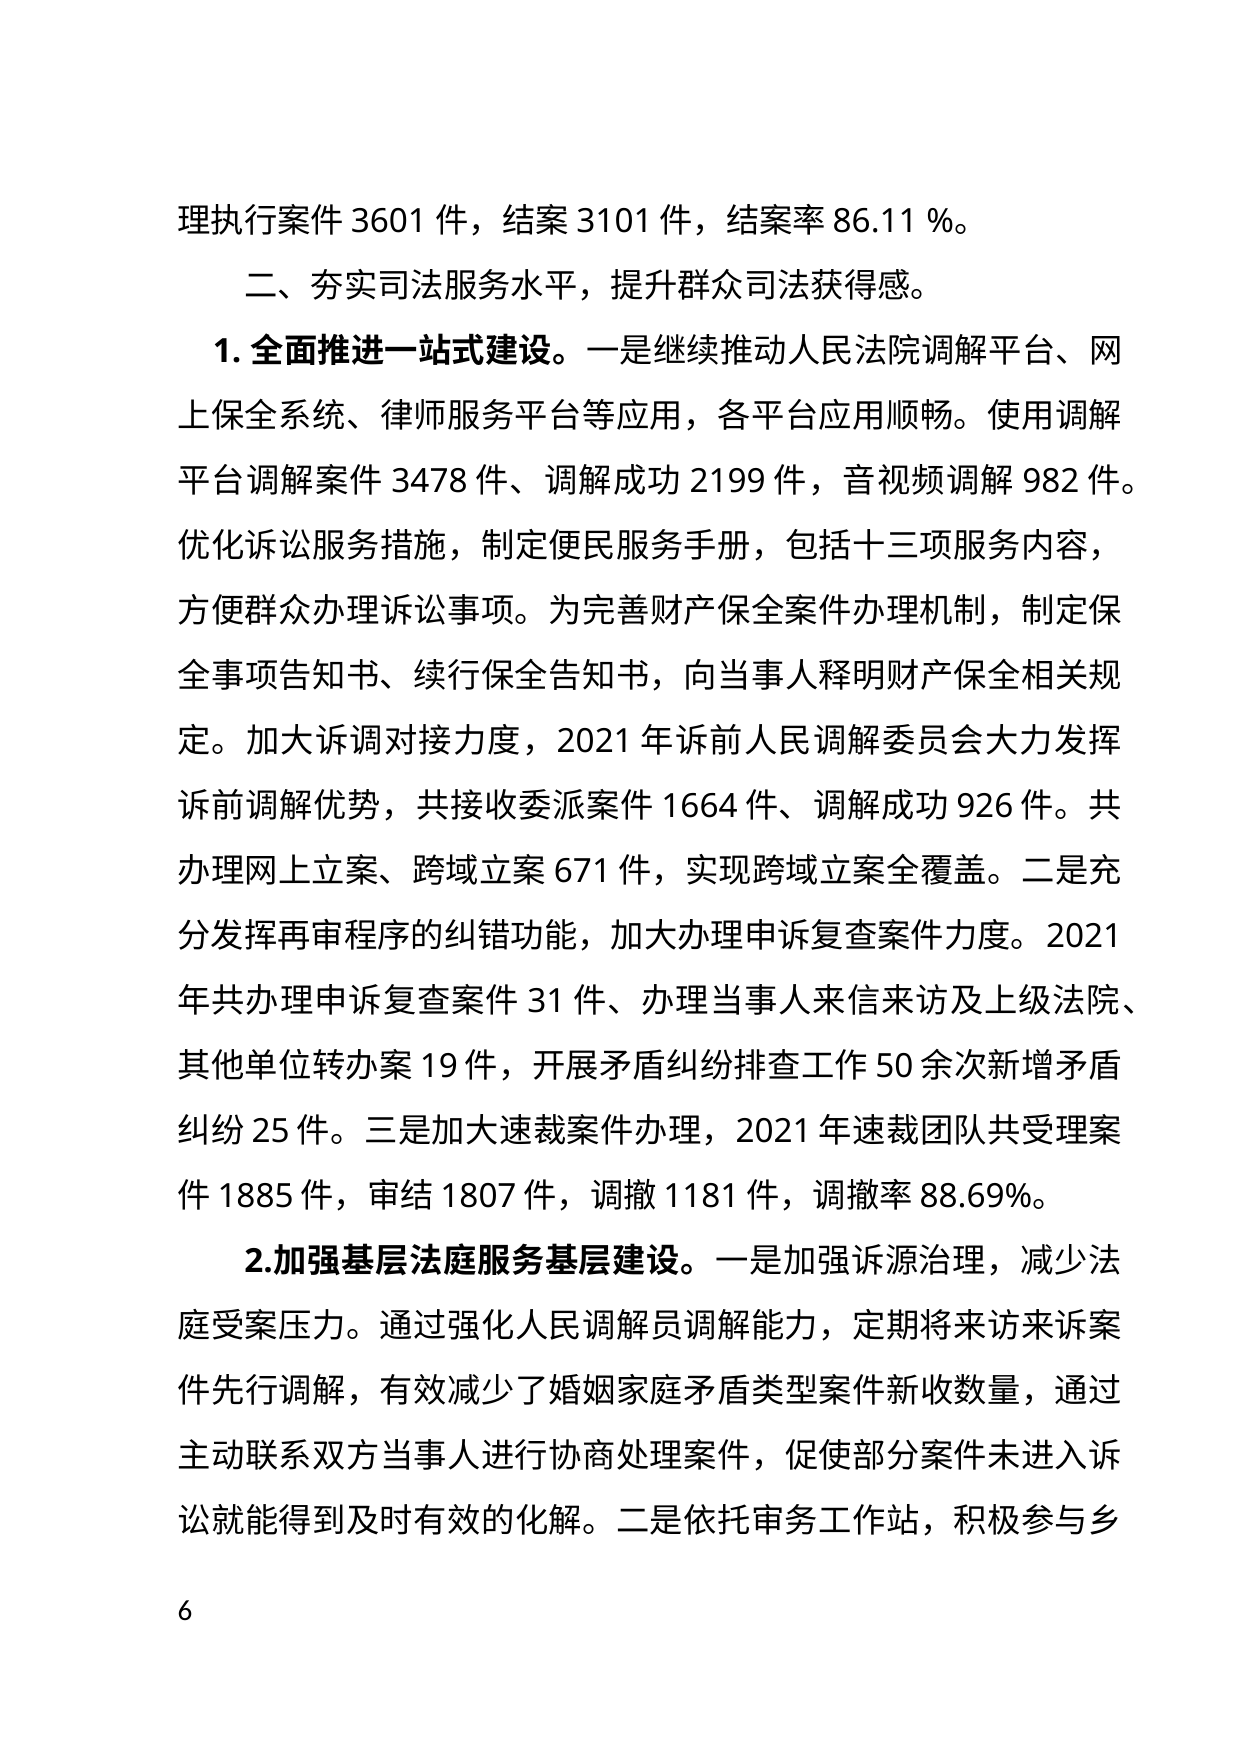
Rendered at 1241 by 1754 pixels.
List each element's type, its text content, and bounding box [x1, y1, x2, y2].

text 1. 全面推进一站式建设。一是继续推动人民法院调解平台、网上保全系统、律师服务平台等应用，各平台应用顺畅。使用调解平台调解案件3478件、调解成功2199件，音视频调解982件。优化诉讼服务措施，制定便民服务手册，包括十三项服务内容，方便群众办理诉讼事项。为完善财产保全案件办理机制，制定保全事项告知书、续行保全告知书，向当事人释明财产保全相关规定。加大诉调对接力度，2021年诉前人民调解委员会大力发挥诉前调解优势，共接收委派案件1664件、调解成功926件。共办理网上立案、跨域立案671件，实现跨域立案全覆盖。二是充分发挥再审程序的纠错功能，加大办理申诉复查案件力度。2021年共办理申诉复查案件31件、办理当事人来信来访及上级法院、其他单位转办案19件，开展矛盾纠纷排查工作50余次新增矛盾纠纷25件。三是加大速裁案件办理，2021年速裁团队共受理案件1885件，审结1807件，调撤1181件，调撤率88.69%。 [177, 316, 1122, 1226]
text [177, 186, 1122, 251]
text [177, 1226, 1122, 1551]
text 二、夯实司法服务水平，提升群众司法获得感。 [177, 251, 1122, 316]
